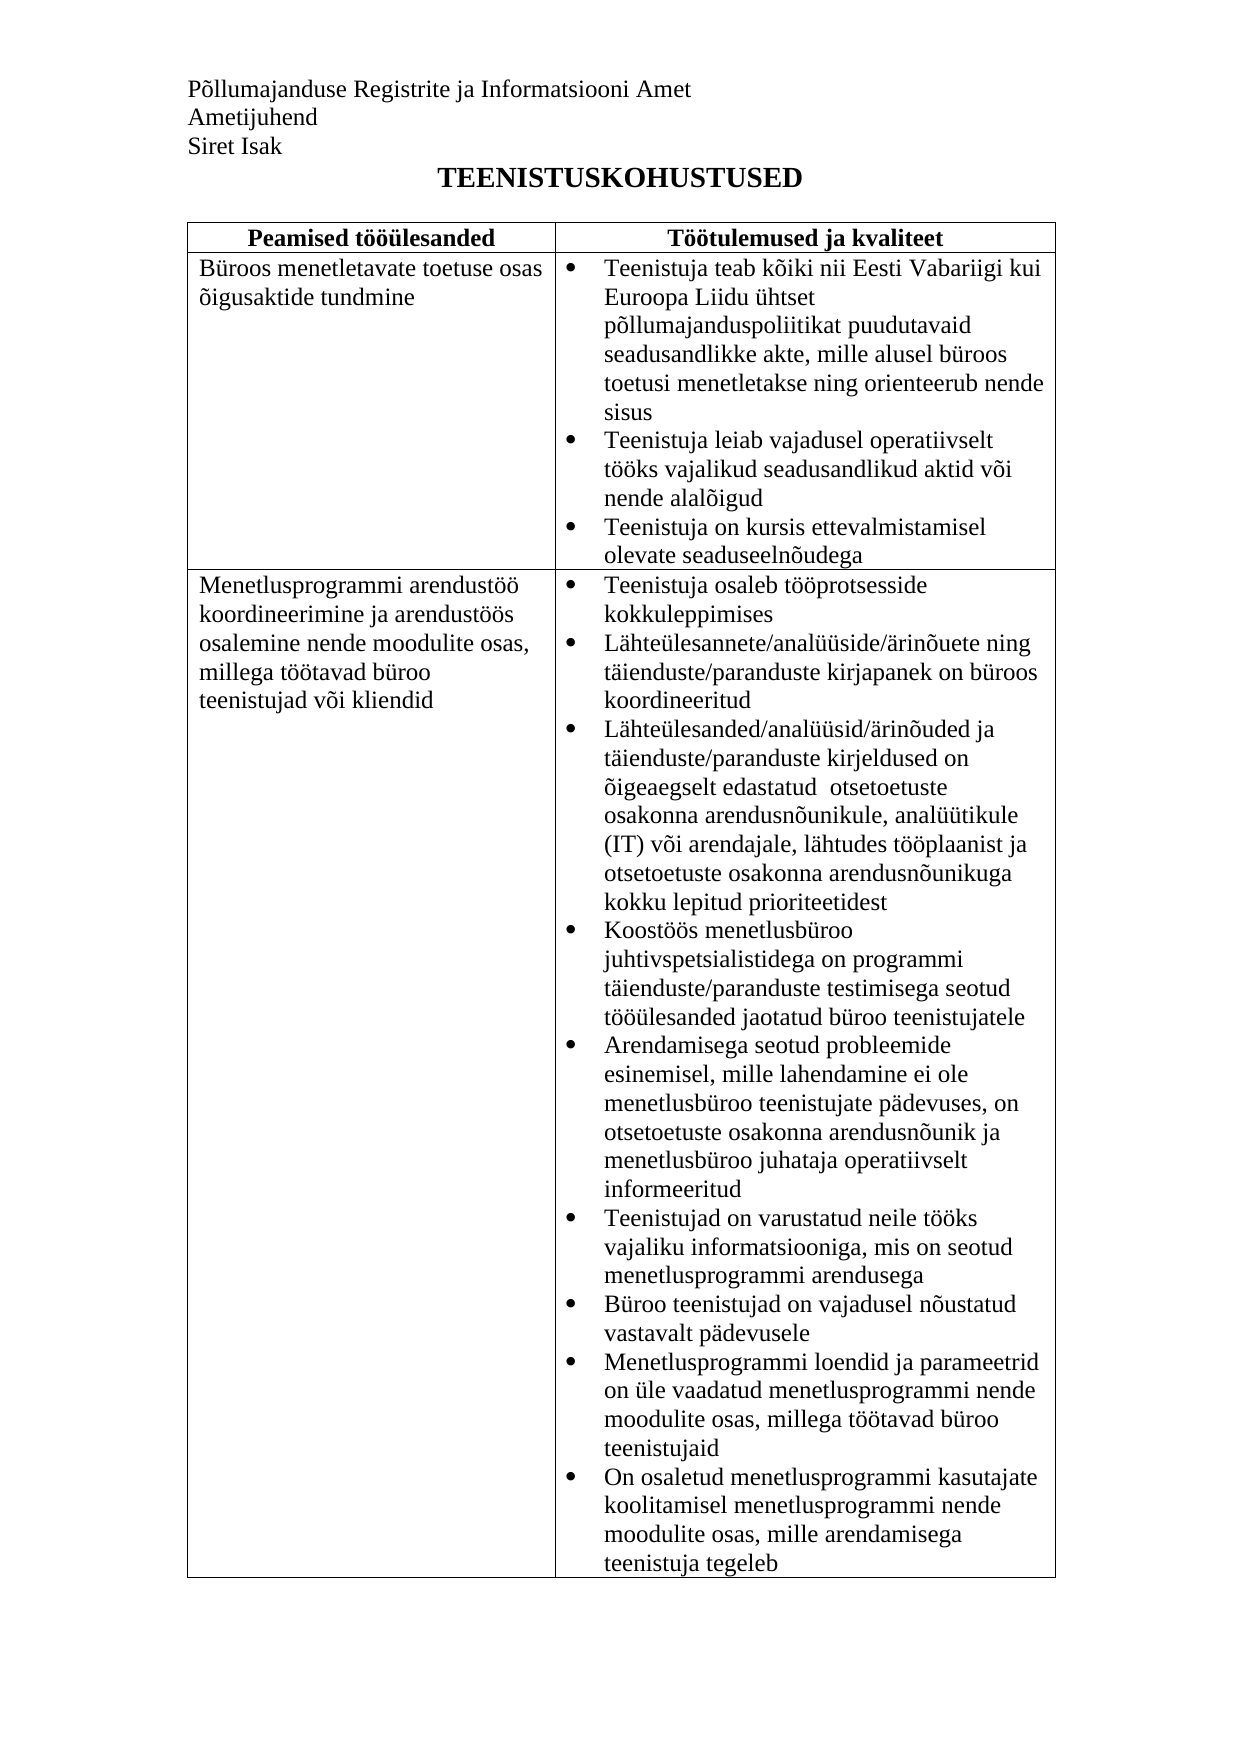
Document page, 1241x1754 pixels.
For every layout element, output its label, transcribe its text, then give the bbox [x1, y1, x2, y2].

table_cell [556, 570, 1055, 1577]
subtitle TEENISTUSKOHUSTUSED [187, 160, 1053, 193]
table_cell Büroos menetletavate toetuse osas õigusaktide tundmine [188, 253, 555, 569]
table_cell Teenistuja teab kõiki nii Eesti Vabariigi kui Euroopa Liidu ühtset põllumajanduspoliitikat puudutavaid seadusandlikke akte, mille alusel büroos toetusi menetletakse ning orienteerub nende sisus Teenistuja leiab vajadusel operatiivselt tööks vajalikud seadusandlikud aktid või nende alalõigud Teenistuja on kursis ettevalmistamisel olevate seaduseelnõudega [556, 253, 1055, 569]
table_header Töötulemused ja kvaliteet [556, 223, 1055, 252]
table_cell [188, 570, 555, 1577]
table_header Peamised tööülesanded [188, 223, 555, 252]
